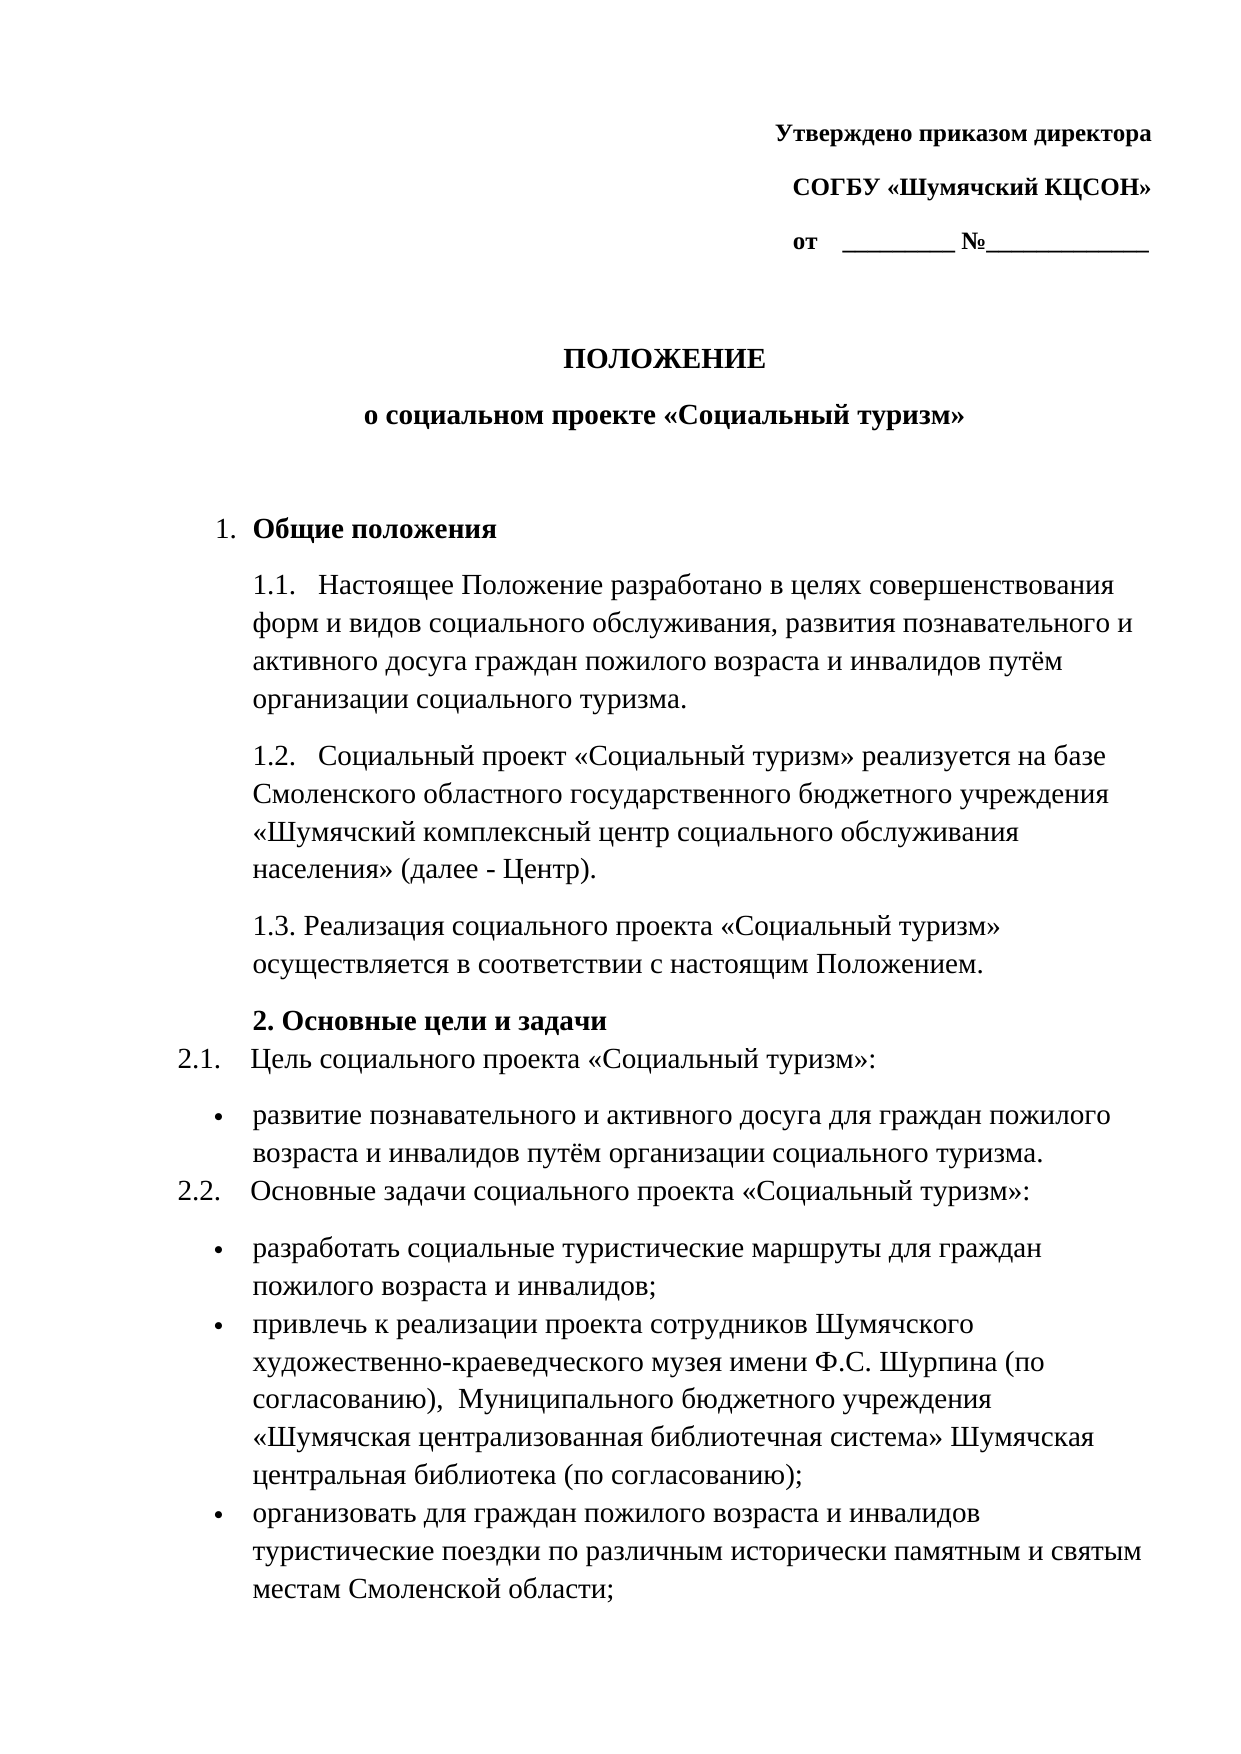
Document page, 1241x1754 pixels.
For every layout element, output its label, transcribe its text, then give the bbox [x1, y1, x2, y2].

text от _________ №_____________ [177, 226, 1152, 254]
text 1.3. Реализация социального проекта «Социальный туризм» осуществляется в соответствии с настоящим Положением. [252, 904, 1152, 980]
text 1.2. Социальный проект «Социальный туризм» реализуется на базе Смоленского областного государственного бюджетного учреждения «Шумячский комплексный центр социального обслуживания населения» (далее - Центр). [252, 733, 1152, 885]
text Утверждено приказом директора [177, 118, 1152, 147]
text ПОЛОЖЕНИЕ [177, 336, 1152, 374]
text 2.1. Цель социального проекта «Социальный туризм»: [177, 1036, 1152, 1074]
text 1.1. Настоящее Положение разработано в целях совершенствования форм и видов социального обслуживания, развития познавательного и активного досуга граждан пожилого возраста и инвалидов путём организации социального туризма. [252, 563, 1152, 715]
list Общие положения [215, 506, 1152, 544]
text 2.2. Основные задачи социального проекта «Социальный туризм»: [177, 1169, 1152, 1207]
list разработать социальные туристические маршруты для граждан пожилого возраста и инвалидов; [215, 1226, 1152, 1301]
list привлечь к реализации проекта сотрудников Шумячского художественно-краеведческого музея имени Ф.С. Шурпина (по согласованию), Муниципального бюджетного учреждения «Шумячская централизованная библиотечная система» Шумячская центральная библиотека (по согласованию); [215, 1301, 1152, 1491]
text СОГБУ «Шумячский КЦСОН» [177, 172, 1152, 201]
list развитие познавательного и активного досуга для граждан пожилого возраста и инвалидов путём организации социального туризма. [215, 1093, 1152, 1169]
list организовать для граждан пожилого возраста и инвалидов туристические поездки по различным исторически памятным и святым местам Смоленской области; [215, 1491, 1152, 1605]
text 2. Основные цели и задачи [252, 998, 1152, 1036]
text о социальном проекте «Социальный туризм» [177, 393, 1152, 431]
